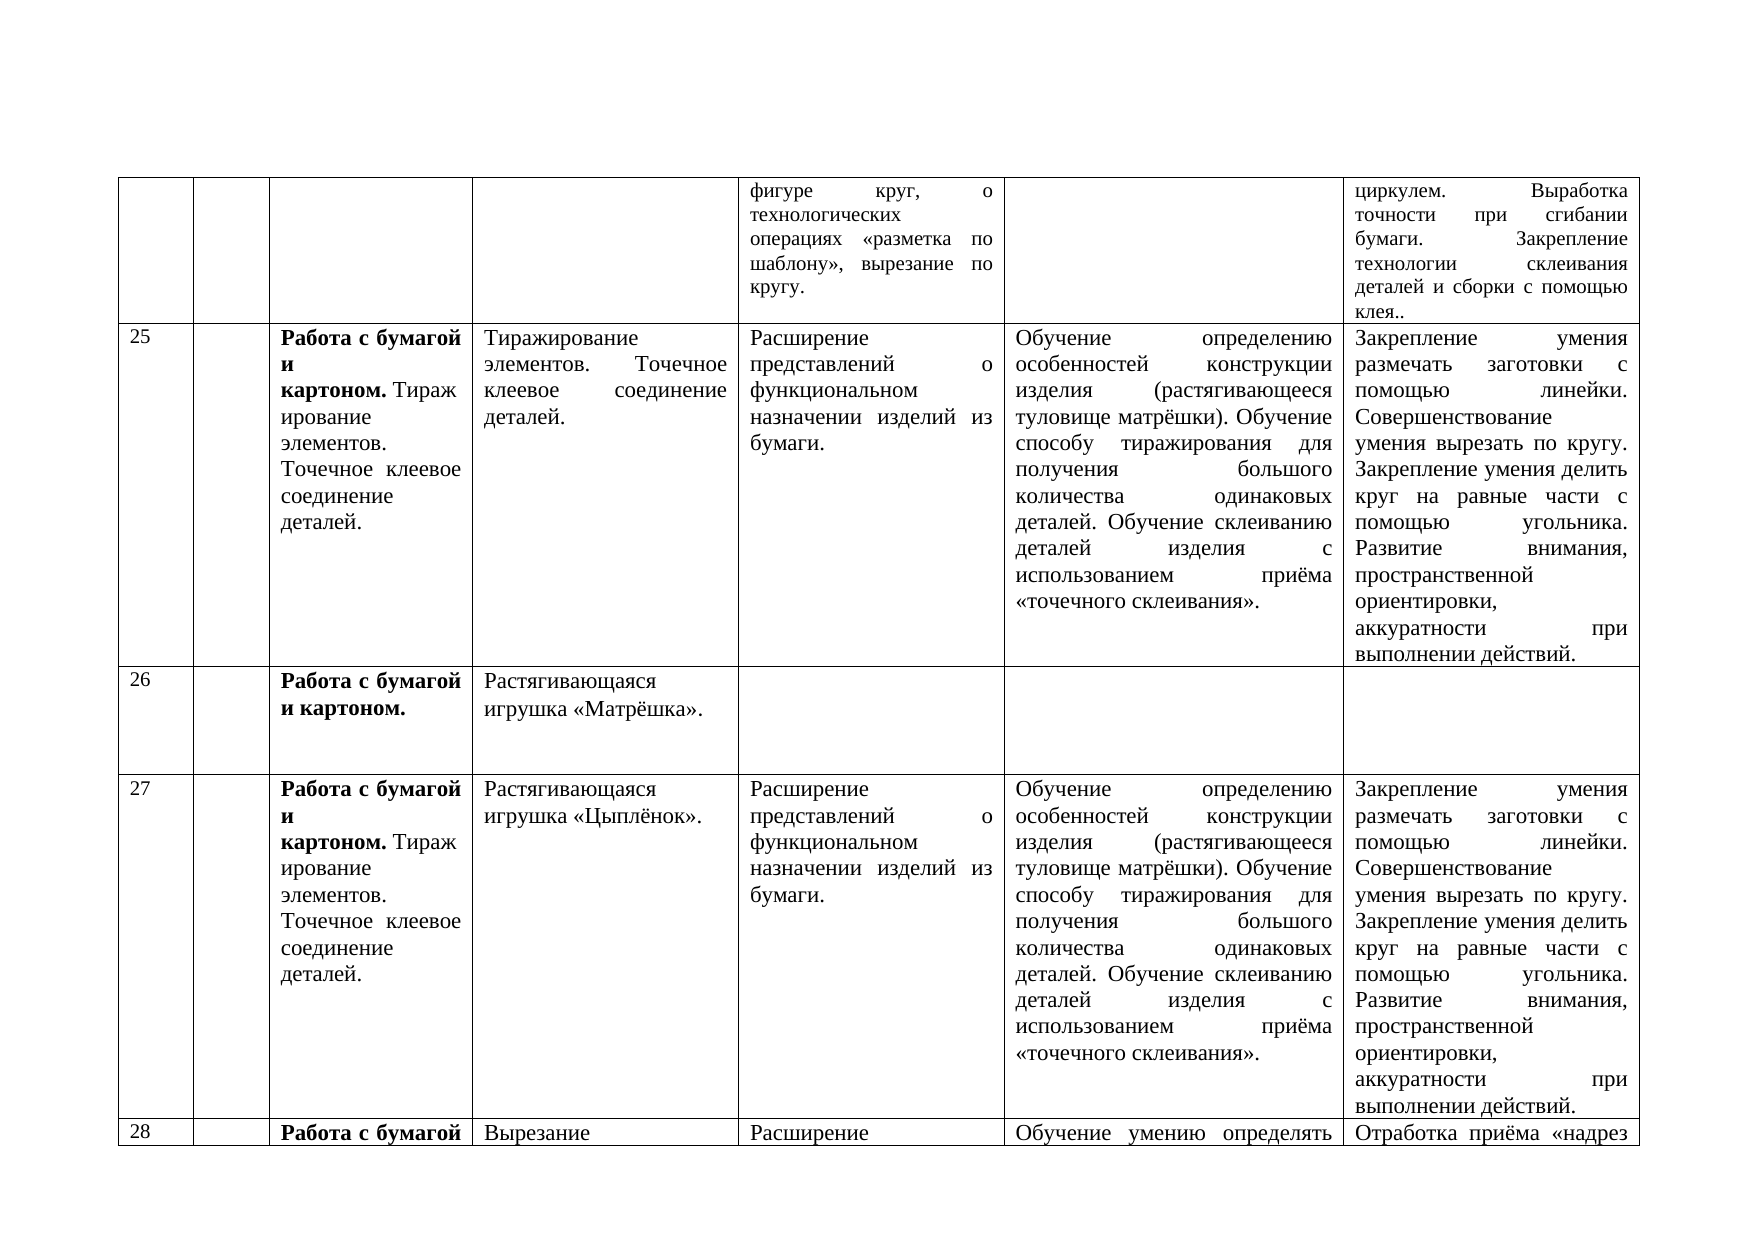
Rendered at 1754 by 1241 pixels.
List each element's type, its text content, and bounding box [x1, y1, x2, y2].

table_cell 24 [119, 178, 193, 323]
table_cell [194, 178, 269, 323]
table_cell [739, 667, 1004, 774]
table_cell 28 [119, 1119, 193, 1145]
table_cell Тиражирование элементов. Точечное клеевое соединение деталей. [473, 324, 738, 666]
table_cell 27 [119, 775, 193, 1118]
table_cell [1344, 667, 1639, 774]
table_cell Расширение представлений о функциональном назначении изделий из бумаги. [739, 775, 1004, 1118]
table_cell Работа с бумагой и картоном. Тиражирование элементов. Точечное клеевое соединение деталей. [270, 775, 472, 1118]
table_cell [270, 1119, 472, 1145]
table_cell 25 [119, 324, 193, 666]
table_cell Закрепление умения размечать заготовки с помощью линейки. Совершенствование умения вырезать по кругу. Закрепление умения делить круг на равные части с помощью угольника. Развитие внимания, пространственной ориентировки, аккуратности при выполнении действий. [1344, 324, 1639, 666]
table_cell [1344, 178, 1639, 323]
table_cell Обучение определению особенностей конструкции изделия (растягивающееся туловище матрёшки). Обучение способу тиражирования для получения большого количества одинаковых деталей. Обучение склеиванию деталей изделия с использованием приёма «точечного склеивания». [1005, 775, 1343, 1118]
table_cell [473, 178, 738, 323]
table_cell [194, 775, 269, 1118]
table_cell [194, 1119, 269, 1145]
table_cell Растягивающаяся игрушка «Матрёшка». [473, 667, 738, 774]
table_cell [194, 667, 269, 774]
table_cell Работа с бумагой и картоном. Тиражирование элементов. Точечное клеевое соединение деталей. [270, 324, 472, 666]
table_cell Расширение представлений о функциональном назначении изделий из бумаги. [739, 324, 1004, 666]
table_cell Растягивающаяся игрушка «Цыплёнок». [473, 775, 738, 1118]
table_cell Работа с бумагой и картоном. [270, 667, 472, 774]
table_cell [1005, 667, 1343, 774]
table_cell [270, 178, 472, 323]
table_cell Обучение определению особенностей конструкции изделия (растягивающееся туловище матрёшки). Обучение способу тиражирования для получения большого количества одинаковых деталей. Обучение склеиванию деталей изделия с использованием приёма «точечного склеивания». [1005, 324, 1343, 666]
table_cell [739, 178, 1004, 323]
table_cell Закрепление умения размечать заготовки с помощью линейки. Совершенствование умения вырезать по кругу. Закрепление умения делить круг на равные части с помощью угольника. Развитие внимания, пространственной ориентировки, аккуратности при выполнении действий. [1344, 775, 1639, 1118]
table_cell 26 [119, 667, 193, 774]
table_cell [194, 324, 269, 666]
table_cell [1005, 178, 1343, 323]
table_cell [739, 1119, 1004, 1145]
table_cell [1344, 1119, 1639, 1145]
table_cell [473, 1119, 738, 1145]
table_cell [1005, 1119, 1343, 1145]
